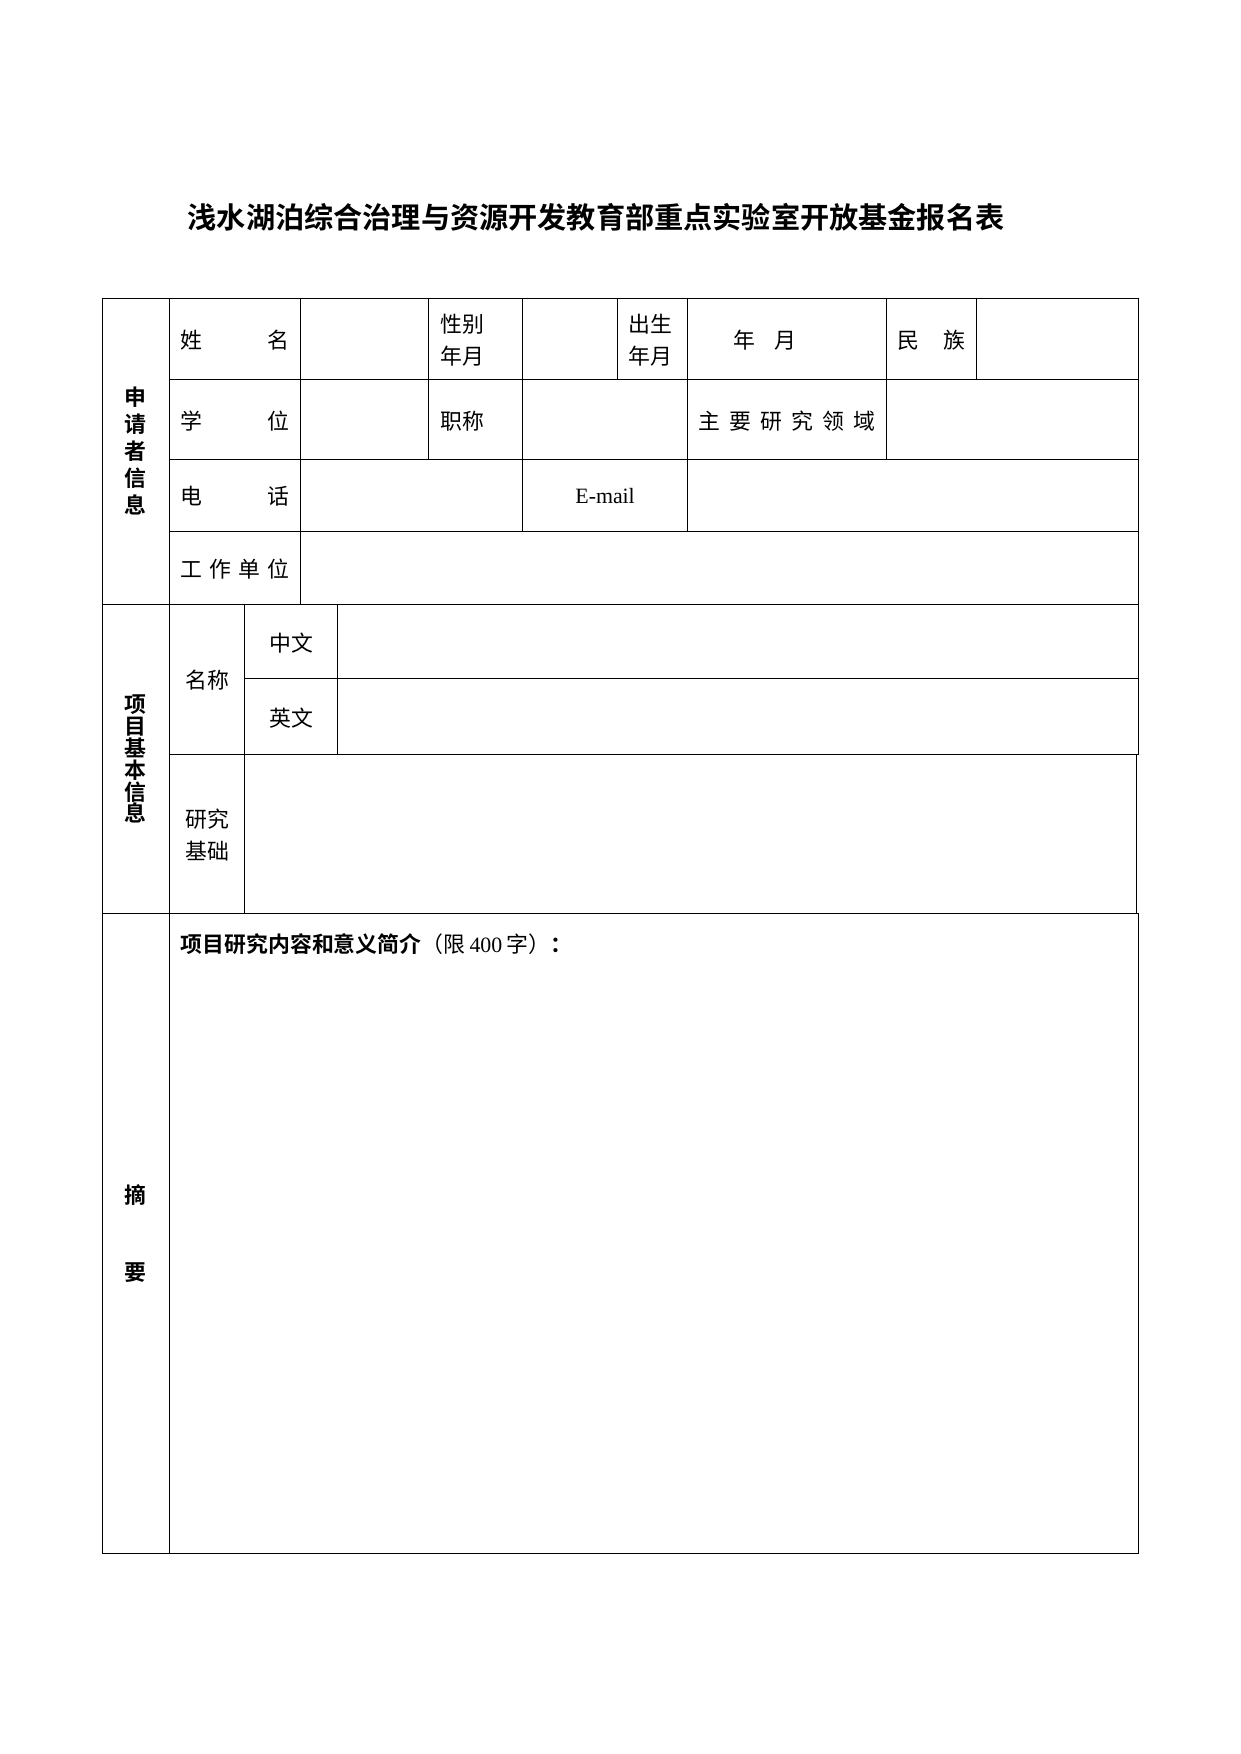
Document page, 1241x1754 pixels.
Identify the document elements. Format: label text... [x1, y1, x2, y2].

table_header 性别 年月 [429, 299, 522, 379]
table_cell 项目基本信息 [103, 605, 169, 913]
table_cell 摘 要 [103, 914, 169, 1553]
table_cell 主要研究领域 [688, 380, 886, 459]
table_header 年 月 [688, 299, 886, 379]
table_header [523, 299, 617, 379]
table_header [977, 299, 1138, 379]
table_cell [887, 380, 1138, 459]
table_cell 英文 [245, 679, 337, 754]
table_cell 工作单位 [170, 532, 300, 603]
table_cell 电话 [170, 460, 300, 531]
table_cell 中文 [245, 605, 337, 678]
table_cell [301, 460, 522, 531]
table_header 出生 年月 [618, 299, 687, 379]
table_cell 职称 [429, 380, 522, 459]
table_cell [688, 460, 1138, 531]
table_header [301, 299, 428, 379]
table_header 申 请 者 信 息 [103, 299, 169, 603]
table_cell 项目研究内容和意义简介（限400字）： [170, 914, 1138, 1553]
table_cell 学位 [170, 380, 300, 459]
table_header 姓名 [170, 299, 300, 379]
text 浅水湖泊综合治理与资源开发教育部重点实验室开放基金报名表 [187, 194, 1053, 237]
table_cell [301, 532, 1138, 603]
table_cell [301, 380, 428, 459]
table_cell 研究基础 [170, 755, 244, 913]
table_cell [338, 679, 1138, 754]
table_cell E-mail [523, 460, 687, 531]
table_cell [523, 380, 687, 459]
table_cell [338, 605, 1138, 678]
table_cell 名称 [170, 605, 244, 754]
table_header 民族 [887, 299, 976, 379]
table_cell [245, 755, 1136, 913]
